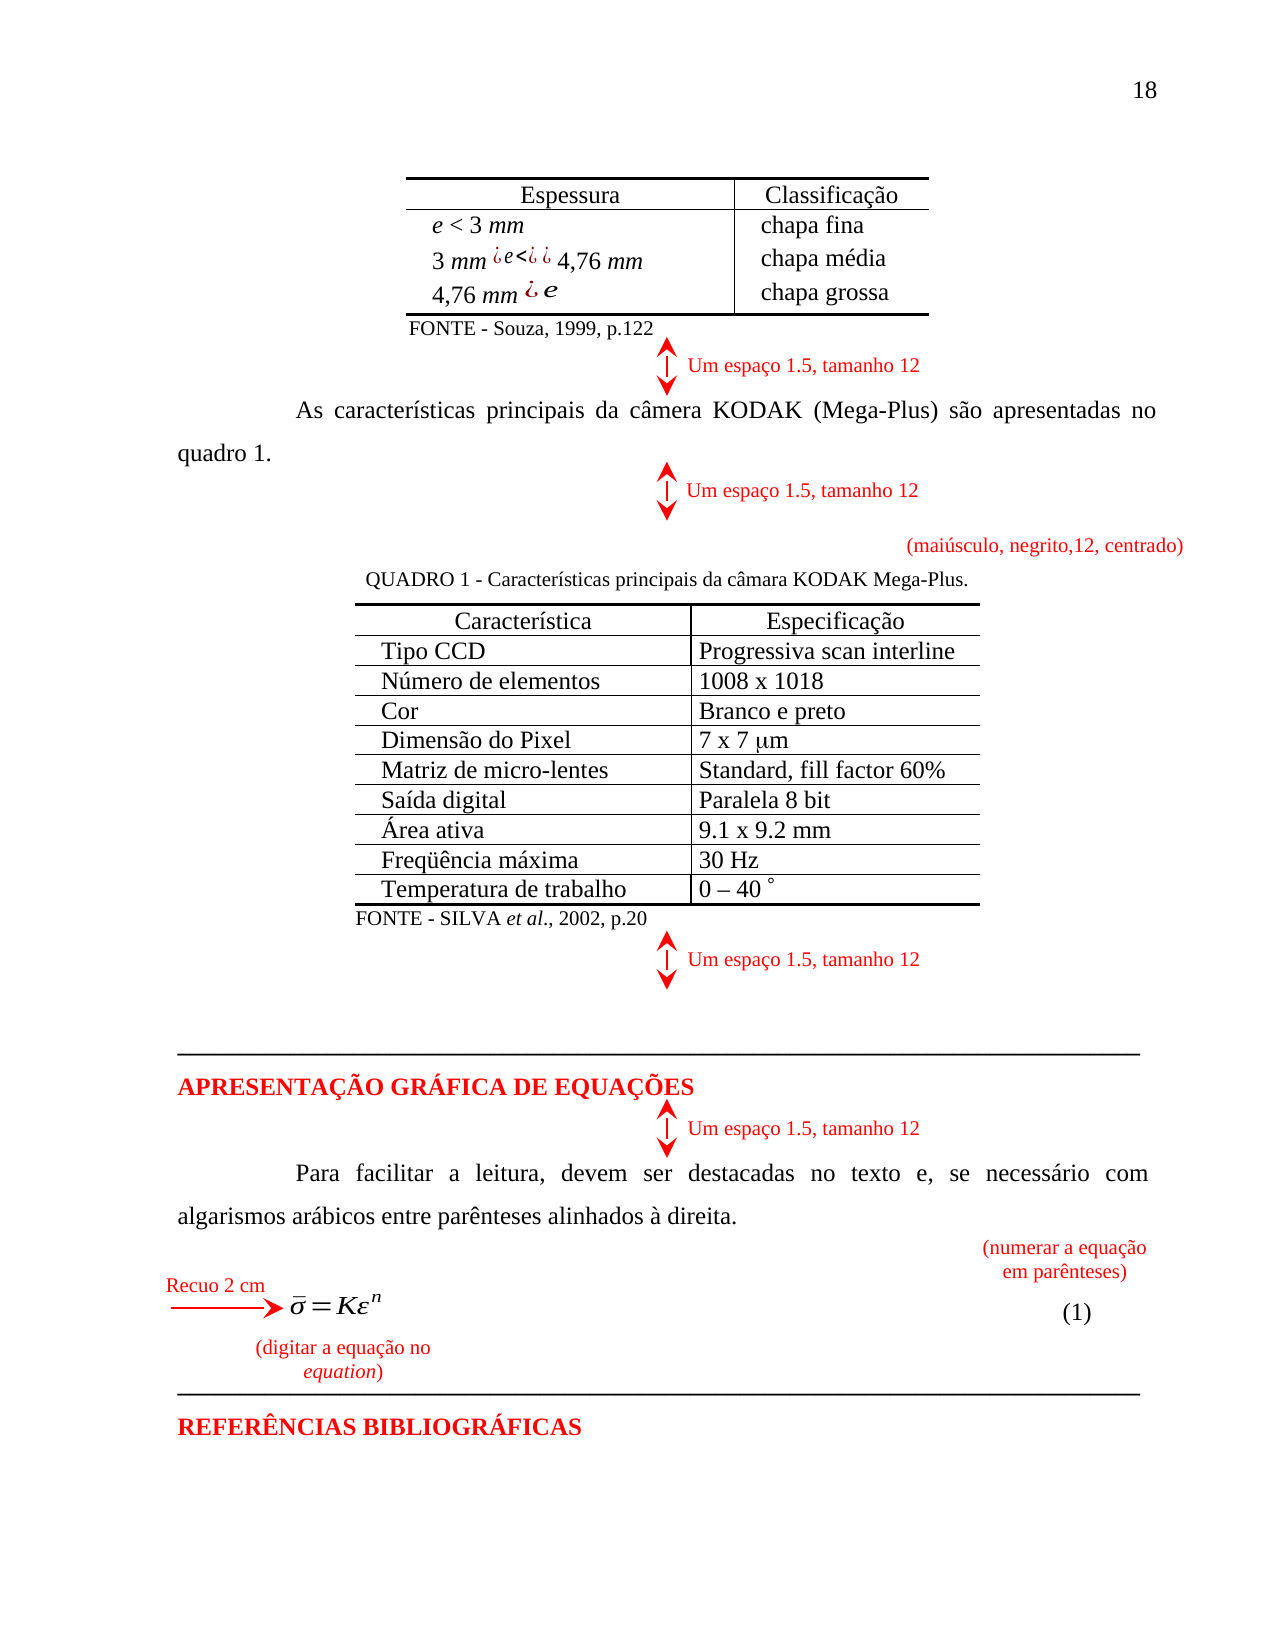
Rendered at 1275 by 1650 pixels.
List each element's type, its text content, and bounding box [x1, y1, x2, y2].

table_cell Freqüência máxima [355, 845, 691, 873]
table_cell Tipo CCD [355, 636, 690, 665]
table_cell Área ativa [355, 815, 691, 844]
text REFERÊNCIAS BIBLIOGRÁFICAS [177, 1412, 1157, 1441]
text FONTE - SILVA et al., 2002, p.20 [349, 906, 1157, 930]
text _____________________________________________________________________________ [177, 1369, 1149, 1397]
table_cell 3 mm 4,76 mm [406, 243, 734, 277]
table_cell e < 3 mm [406, 210, 734, 243]
table_cell chapa fina [735, 210, 928, 243]
text FONTE - Souza, 1999, p.122 [383, 316, 1157, 339]
table_cell 7 x 7 m [692, 726, 979, 754]
table_cell Branco e preto [692, 696, 979, 724]
table_cell chapa grossa [735, 277, 928, 312]
table_cell Paralela 8 bit [692, 785, 979, 814]
table_header Espessura [406, 180, 734, 209]
table_cell 0 – 40 [692, 875, 979, 903]
table_cell Standard, fill factor 60% [692, 755, 979, 784]
table_cell Progressiva scan interline [692, 636, 979, 665]
table_cell 9.1 x 9.2 mm [692, 815, 979, 844]
text APRESENTAÇÃO GRÁFICA DE EQUAÇÕES [177, 1072, 1157, 1101]
table_cell Matriz de micro-lentes [355, 755, 691, 784]
table_cell Cor [355, 696, 691, 724]
text QUADRO 1 - Características principais da câmara KODAK Mega-Plus. [177, 567, 1157, 591]
table_header Classificação [735, 180, 928, 209]
table_header Característica [355, 606, 690, 635]
table_cell Dimensão do Pixel [355, 726, 691, 754]
table_cell Saída digital [355, 785, 691, 814]
table_cell chapa média [735, 243, 928, 277]
table_cell Número de elementos [355, 666, 691, 695]
text (1) [177, 1287, 1157, 1326]
text Para facilitar a leitura, devem ser destacadas no texto e, se necessário com algarismos arábicos entre parênteses alinhados à direita. [177, 1158, 1149, 1230]
table_cell 1008 x 1018 [692, 666, 979, 695]
text As características principais da câmera KODAK (Mega-Plus) são apresentadas no quadro 1. [177, 395, 1157, 467]
table_cell 30 Hz [692, 845, 979, 873]
table_header Especificação [692, 606, 979, 635]
text _____________________________________________________________________________ [177, 1029, 1149, 1057]
table_cell 4,76 mm [406, 277, 734, 312]
table_cell Temperatura de trabalho [355, 875, 690, 903]
